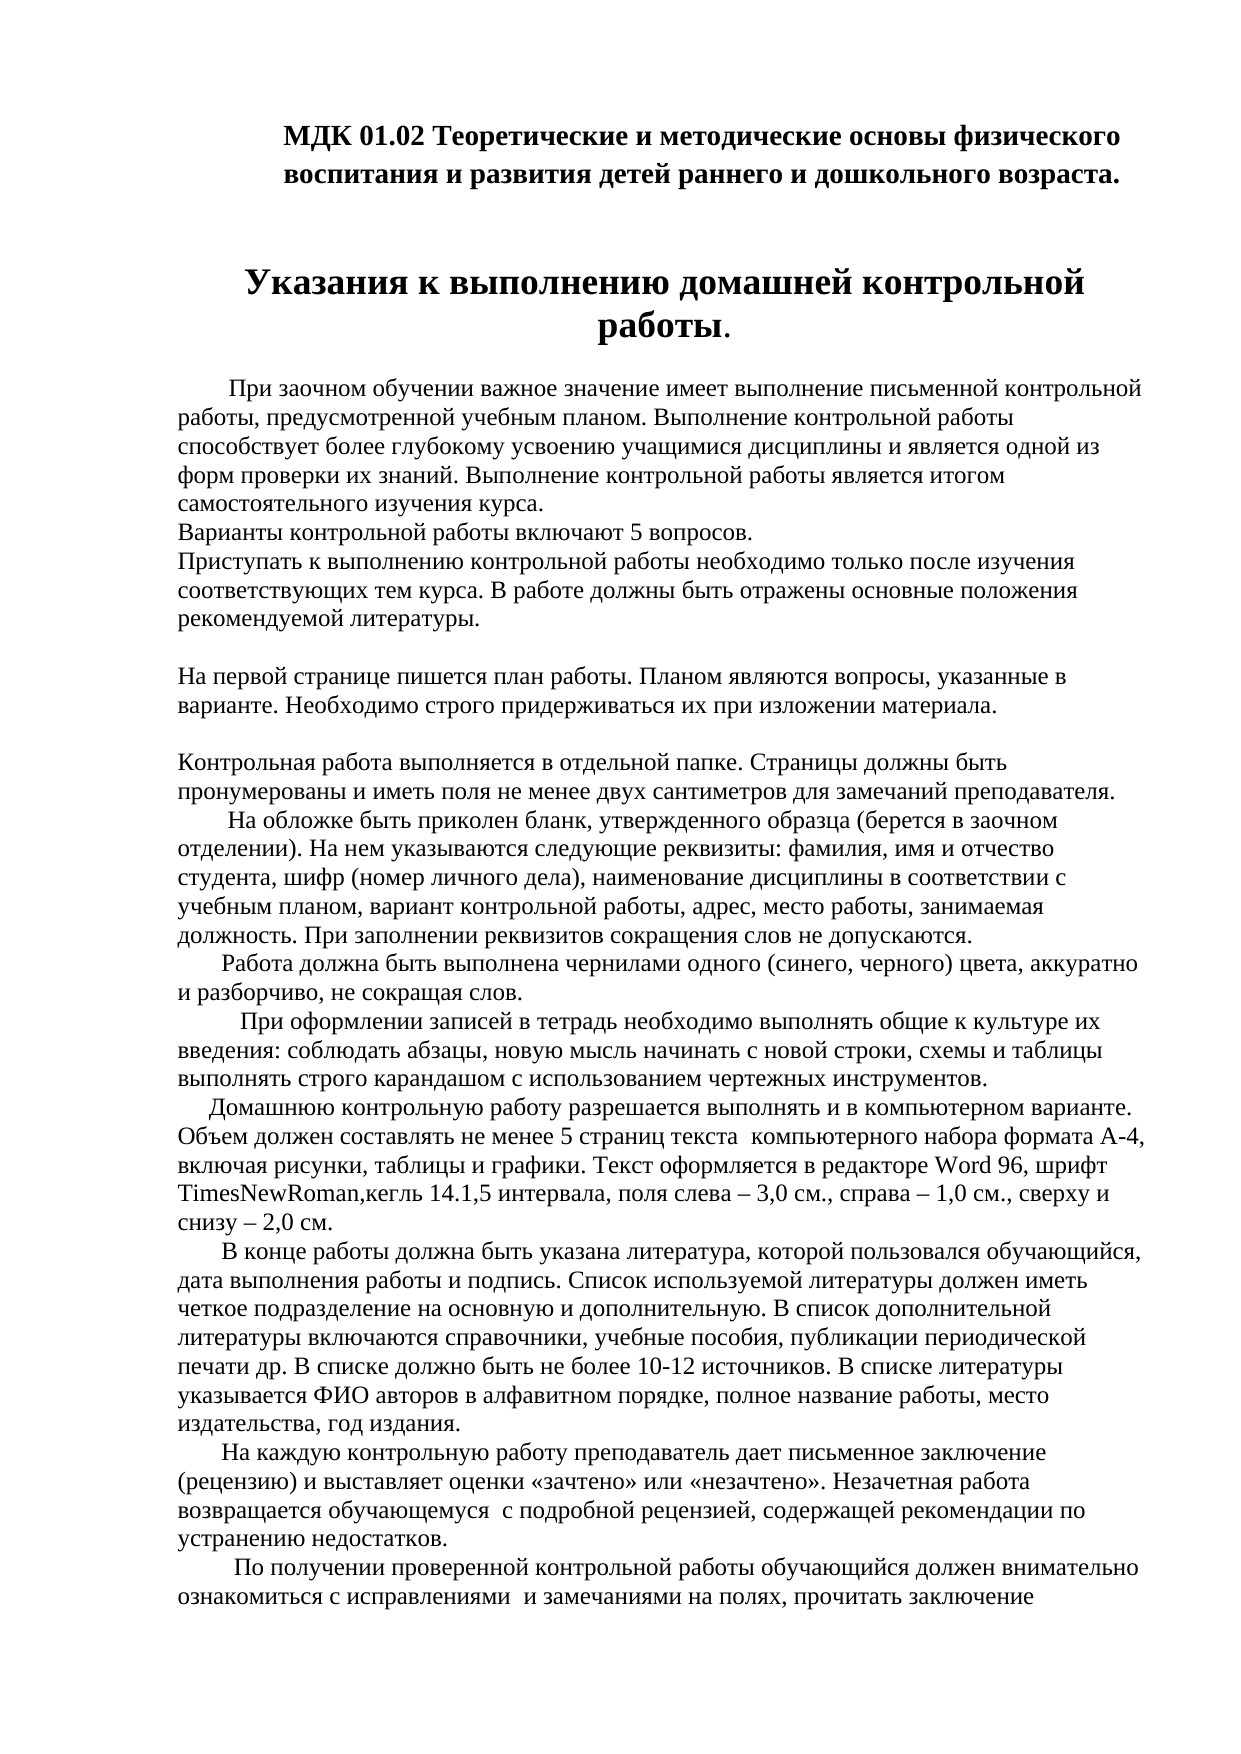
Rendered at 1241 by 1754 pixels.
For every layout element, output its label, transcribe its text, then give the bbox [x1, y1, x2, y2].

text На каждую контрольную работу преподаватель дает письменное заключение (рецензию) и выставляет оценки «зачтено» или «незачтено». Незачетная работа возвращается обучающемуся с подробной рецензией, содержащей рекомендации по устранению недостатков. [177, 1437, 1152, 1552]
text При заочном обучении важное значение имеет выполнение письменной контрольной работы, предусмотренной учебным планом. Выполнение контрольной работы способствует более глубокому усвоению учащимися дисциплины и является одной из форм проверки их знаний. Выполнение контрольной работы является итогом самостоятельного изучения курса. Варианты контрольной работы включают 5 вопросов. Приступать к выполнению контрольной работы необходимо только после изучения соответствующих тем курса. В работе должны быть отражены основные положения рекомендуемой литературы. На первой странице пишется план работы. Планом являются вопросы, указанные в варианте. Необходимо строго придерживаться их при изложении материала. Контрольная работа выполняется в отдельной папке. Страницы должны быть пронумерованы и иметь поля не менее двух сантиметров для замечаний преподавателя. [177, 373, 1152, 805]
text В конце работы должна быть указана литература, которой пользовался обучающийся, дата выполнения работы и подпись. Список используемой литературы должен иметь четкое подразделение на основную и дополнительную. В список дополнительной литературы включаются справочники, учебные пособия, публикации периодической печати др. В списке должно быть не более 10-12 источников. В списке литературы указывается ФИО авторов в алфавитном порядке, полное название работы, место издательства, год издания. [177, 1236, 1152, 1437]
text Домашнюю контрольную работу разрешается выполнять и в компьютерном варианте. Объем должен составлять не менее 5 страниц текста компьютерного набора формата А-4, включая рисунки, таблицы и графики. Текст оформляется в редакторе Wоrd 96, шрифт TimesNewRoman,кегль 14.1,5 интервала, поля слева – 3,0 см., справа – 1,0 см., сверху и снизу – 2,0 см. [177, 1092, 1152, 1236]
text Указания к выполнению домашней контрольной работы. [177, 259, 1152, 345]
list МДК 01.02 Теоретические и методические основы физического воспитания и развития детей раннего и дошкольного возраста. [252, 118, 1152, 190]
text Работа должна быть выполнена чернилами одного (синего, черного) цвета, аккуратно и разборчиво, не сокращая слов. [177, 948, 1152, 1006]
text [177, 1552, 1152, 1610]
text При оформлении записей в тетрадь необходимо выполнять общие к культуре их введения: соблюдать абзацы, новую мысль начинать с новой строки, схемы и таблицы выполнять строго карандашом с использованием чертежных инструментов. [177, 1006, 1152, 1092]
text На обложке быть приколен бланк, утвержденного образца (берется в заочном отделении). На нем указываются следующие реквизиты: фамилия, имя и отчество студента, шифр (номер личного дела), наименование дисциплины в соответствии с учебным планом, вариант контрольной работы, адрес, место работы, занимаемая должность. При заполнении реквизитов сокращения слов не допускаются. [177, 805, 1152, 948]
